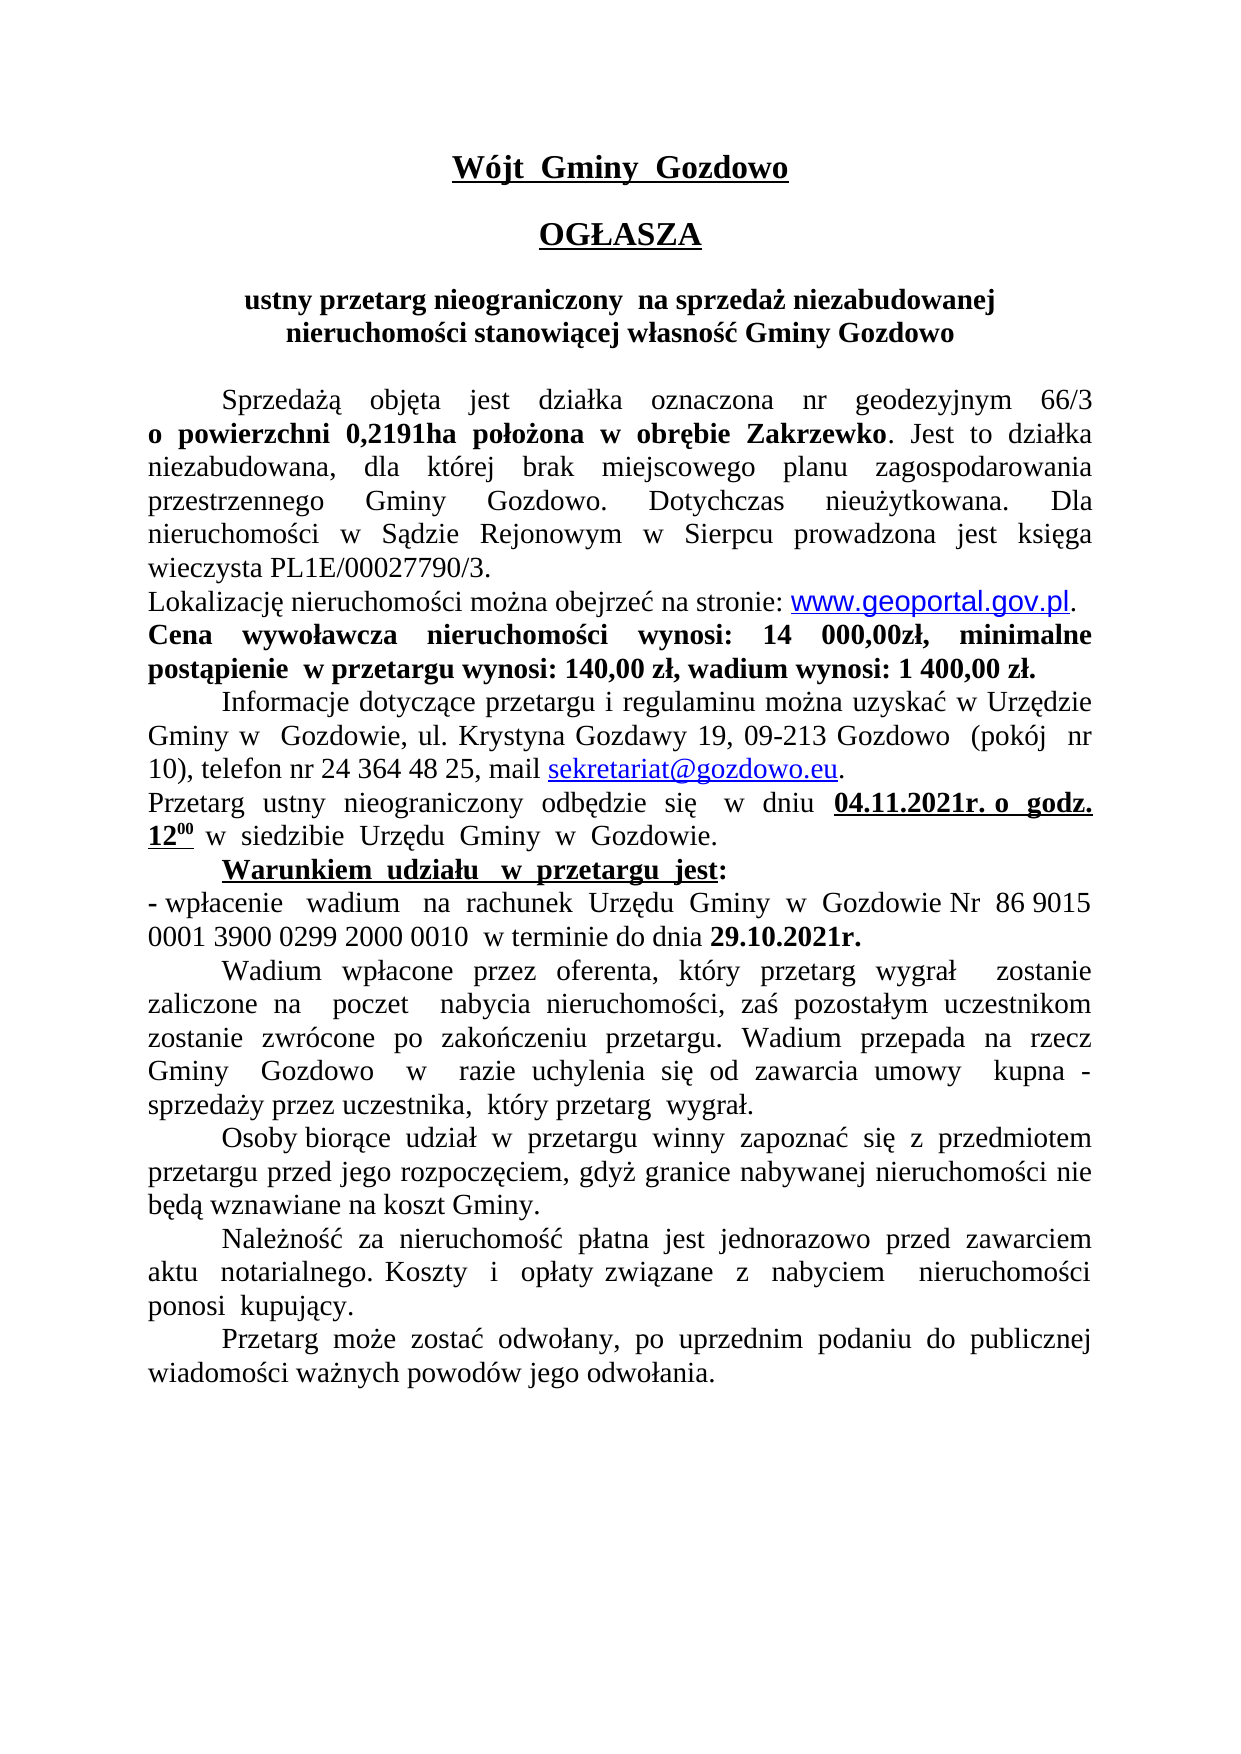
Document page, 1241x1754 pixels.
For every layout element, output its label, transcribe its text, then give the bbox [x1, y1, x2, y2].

text Osoby biorące udział w przetargu winny zapoznać się z przedmiotem przetargu przed jego rozpoczęciem, gdyż granice nabywanej nieruchomości nie będą wznawiane na koszt Gminy. [148, 1120, 1093, 1221]
text Należność za nieruchomość płatna jest jednorazowo przed zawarciem aktu notarialnego. Koszty i opłaty związane z nabyciem nieruchomości ponosi kupujący. [148, 1221, 1093, 1322]
text Lokalizację nieruchomości można obejrzeć na stronie: www.geoportal.gov.pl. [148, 584, 1093, 617]
subtitle OGŁASZA [148, 215, 1093, 253]
text Przetarg ustny nieograniczony odbędzie się w dniu 04.11.2021r. o godz. 1200 w siedzibie Urzędu Gminy w Gozdowie. [148, 785, 1093, 852]
text Cena wywoławcza nieruchomości wynosi: 14 000,00zł, minimalne postąpienie w przetargu wynosi: 140,00 zł, wadium wynosi: 1 400,00 zł. [148, 617, 1093, 684]
text Sprzedażą objęta jest działka oznaczona nr geodezyjnym 66/3 o powierzchni 0,2191ha położona w obrębie Zakrzewko. Jest to działka niezabudowana, dla której brak miejscowego planu zagospodarowania przestrzennego Gminy Gozdowo. Dotychczas nieużytkowana. Dla nieruchomości w Sądzie Rejonowym w Sierpcu prowadzona jest księga wieczysta PL1E/00027790/3. [148, 382, 1093, 584]
text - wpłacenie wadium na rachunek Urzędu Gminy w Gozdowie Nr 86 9015 0001 3900 0299 2000 0010 w terminie do dnia 29.10.2021r. [148, 886, 1093, 953]
text Informacje dotyczące przetargu i regulaminu można uzyskać w Urzędzie Gminy w Gozdowie, ul. Krystyna Gozdawy 19, 09-213 Gozdowo (pokój nr 10), telefon nr 24 364 48 25, mail sekretariat@gozdowo.eu. [148, 684, 1093, 785]
text Wadium wpłacone przez oferenta, który przetarg wygrał zostanie zaliczone na poczet nabycia nieruchomości, zaś pozostałym uczestnikom zostanie zwrócone po zakończeniu przetargu. Wadium przepada na rzecz Gminy Gozdowo w razie uchylenia się od zawarcia umowy kupna - sprzedaży przez uczestnika, który przetarg wygrał. [148, 953, 1093, 1120]
text Przetarg może zostać odwołany, po uprzednim podaniu do publicznej wiadomości ważnych powodów jego odwołania. [148, 1322, 1093, 1389]
text ustny przetarg nieograniczony na sprzedaż niezabudowanej nieruchomości stanowiącej własność Gminy Gozdowo [148, 282, 1093, 349]
text Warunkiem udziału w przetargu jest: [148, 852, 1093, 886]
subtitle Wójt Gminy Gozdowo [148, 148, 1093, 186]
